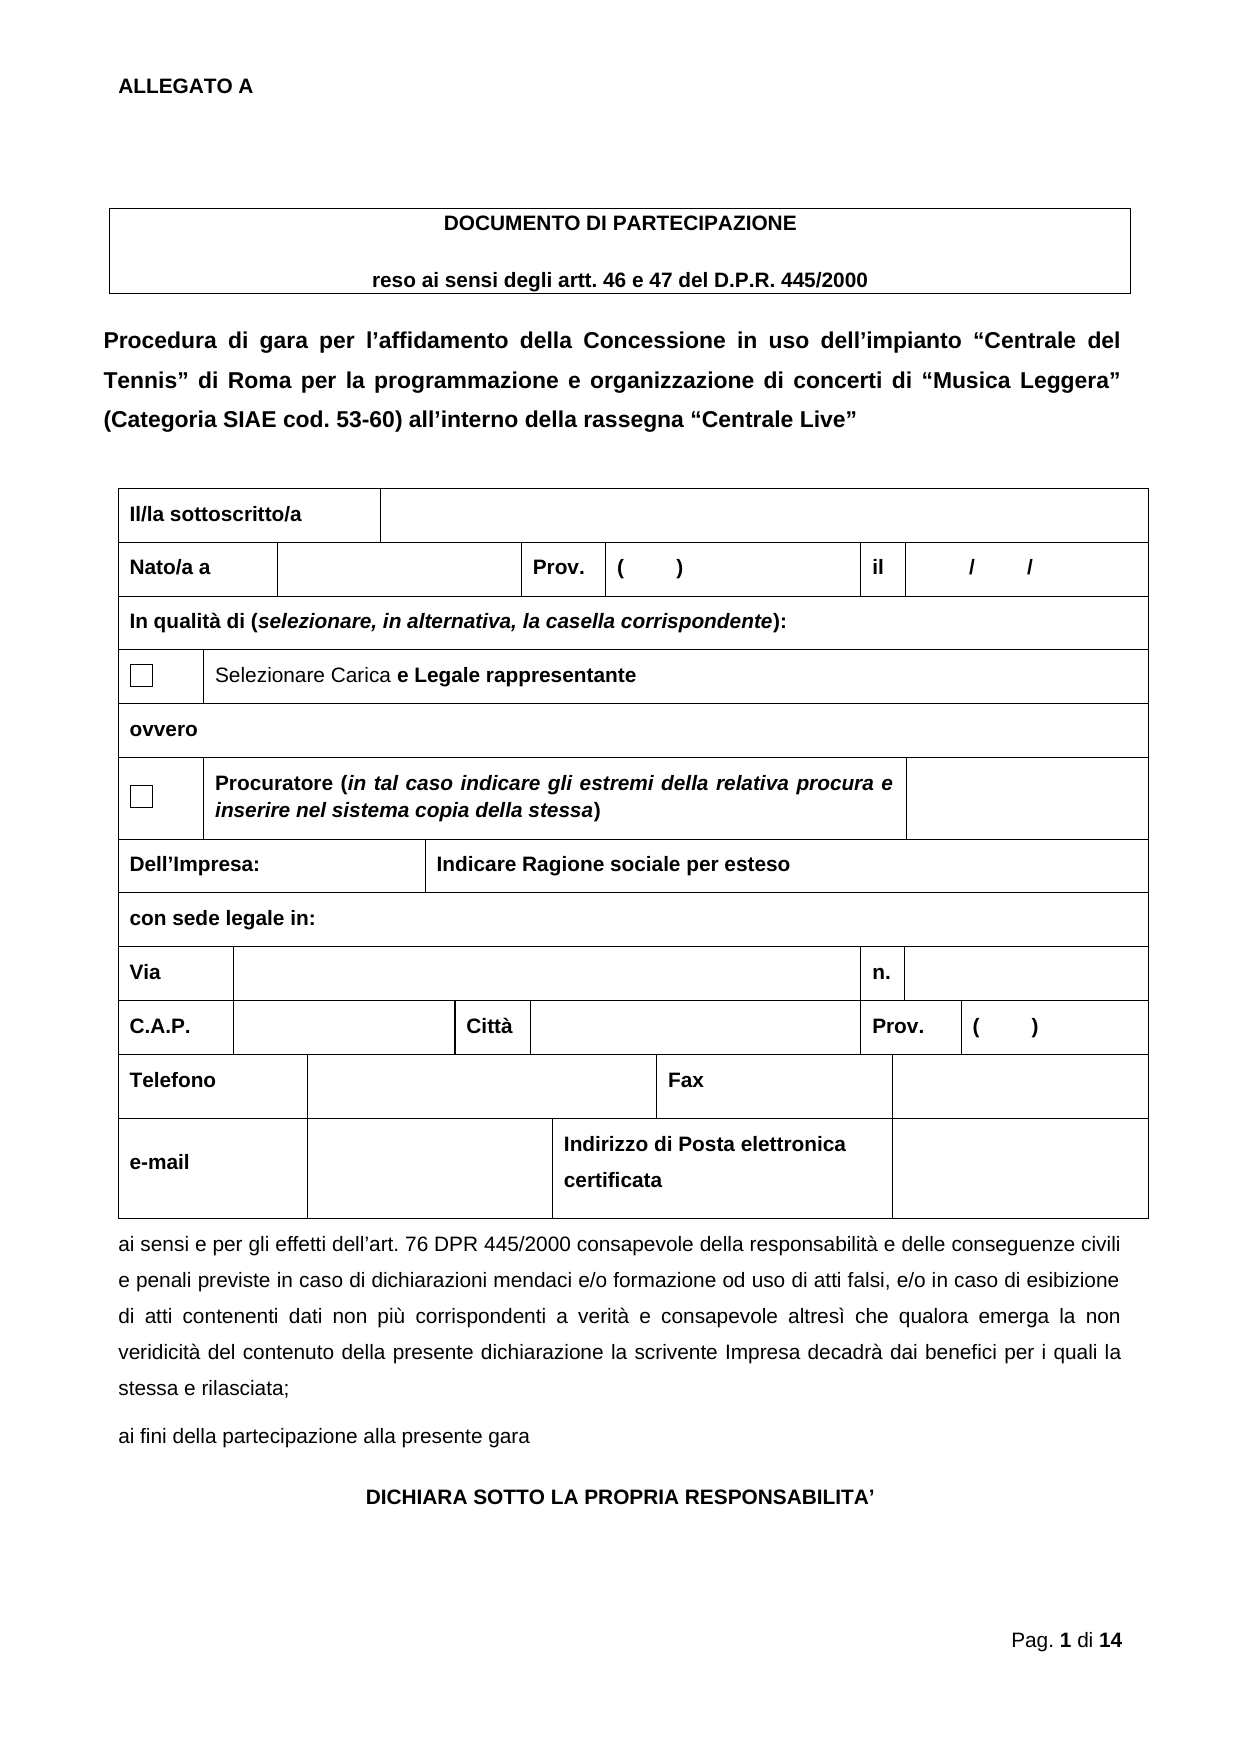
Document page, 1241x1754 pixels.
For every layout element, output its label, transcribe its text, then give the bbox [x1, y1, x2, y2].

table_cell [278, 543, 521, 596]
table_cell con sede legale in: [119, 893, 1148, 946]
text reso ai sensi degli artt. 46 e 47 del D.P.R. 445/2000 [110, 264, 1130, 293]
table_cell ovvero [119, 704, 1148, 757]
table_cell Città [456, 1001, 530, 1054]
text DICHIARA SOTTO LA PROPRIA RESPONSABILITA’ [118, 1485, 1122, 1509]
table_cell C.A.P. [119, 1001, 233, 1054]
table_cell Telefono [119, 1055, 307, 1118]
text DOCUMENTO DI PARTECIPAZIONE [110, 209, 1130, 235]
table_cell [893, 1055, 1148, 1118]
table_cell ( ) [962, 1001, 1148, 1054]
table_cell Procuratore (in tal caso indicare gli estremi della relativa procura e inserire nel sistema copia della stessa) [204, 758, 906, 838]
table_cell [234, 947, 860, 1000]
table_cell e-mail [119, 1119, 307, 1218]
table_cell [905, 947, 1148, 1000]
table_cell [907, 758, 1148, 838]
table_cell [531, 1001, 860, 1054]
table_header [381, 489, 1148, 542]
text ai sensi e per gli effetti dell’art. 76 DPR 445/2000 consapevole della responsabilità e delle conseguenze civili e penali previste in caso di dichiarazioni mendaci e/o formazione od uso di atti falsi, e/o in caso di esibizione di atti contenenti dati non più corrispondenti a verità e consapevole altresì che qualora emerga la non veridicità del contenuto della presente dichiarazione la scrivente Impresa decadrà dai benefici per i quali la stessa e rilasciata; [118, 1232, 1122, 1399]
table_cell Dell’Impresa: [119, 840, 425, 892]
table_cell [308, 1055, 656, 1118]
table_cell [234, 1001, 454, 1054]
table_cell Via [119, 947, 233, 1000]
table_cell [893, 1119, 1148, 1218]
table_cell il [861, 543, 905, 596]
table_cell [308, 1119, 552, 1218]
table_cell [119, 758, 203, 838]
table_cell e Legale rappresentante [204, 650, 1148, 703]
table_cell [119, 650, 203, 703]
table_cell n. [861, 947, 904, 1000]
text ai fini della partecipazione alla presente gara [118, 1424, 1122, 1448]
table_header Il/la sottoscritto/a [119, 489, 380, 542]
table_cell In qualità di (selezionare, in alternativa, la casella corrispondente): [119, 597, 1148, 649]
text Procedura di gara per l’affidamento della Concessione in uso dell’impianto “Centrale del Tennis” di Roma per la programmazione e organizzazione di concerti di “Musica Leggera” (Categoria SIAE cod. 53-60) all’interno della rassegna “Centrale Live” [88, 327, 1122, 433]
table_cell Prov. [522, 543, 605, 596]
table_cell ( ) [606, 543, 860, 596]
table_cell Indicare Ragione sociale per esteso [426, 840, 1148, 892]
table_cell Indirizzo di Posta elettronica certificata [553, 1119, 892, 1218]
table_cell Fax [657, 1055, 892, 1118]
table_cell Nato/a a [119, 543, 277, 596]
table_cell Prov. [861, 1001, 961, 1054]
table_cell / / [906, 543, 1148, 596]
